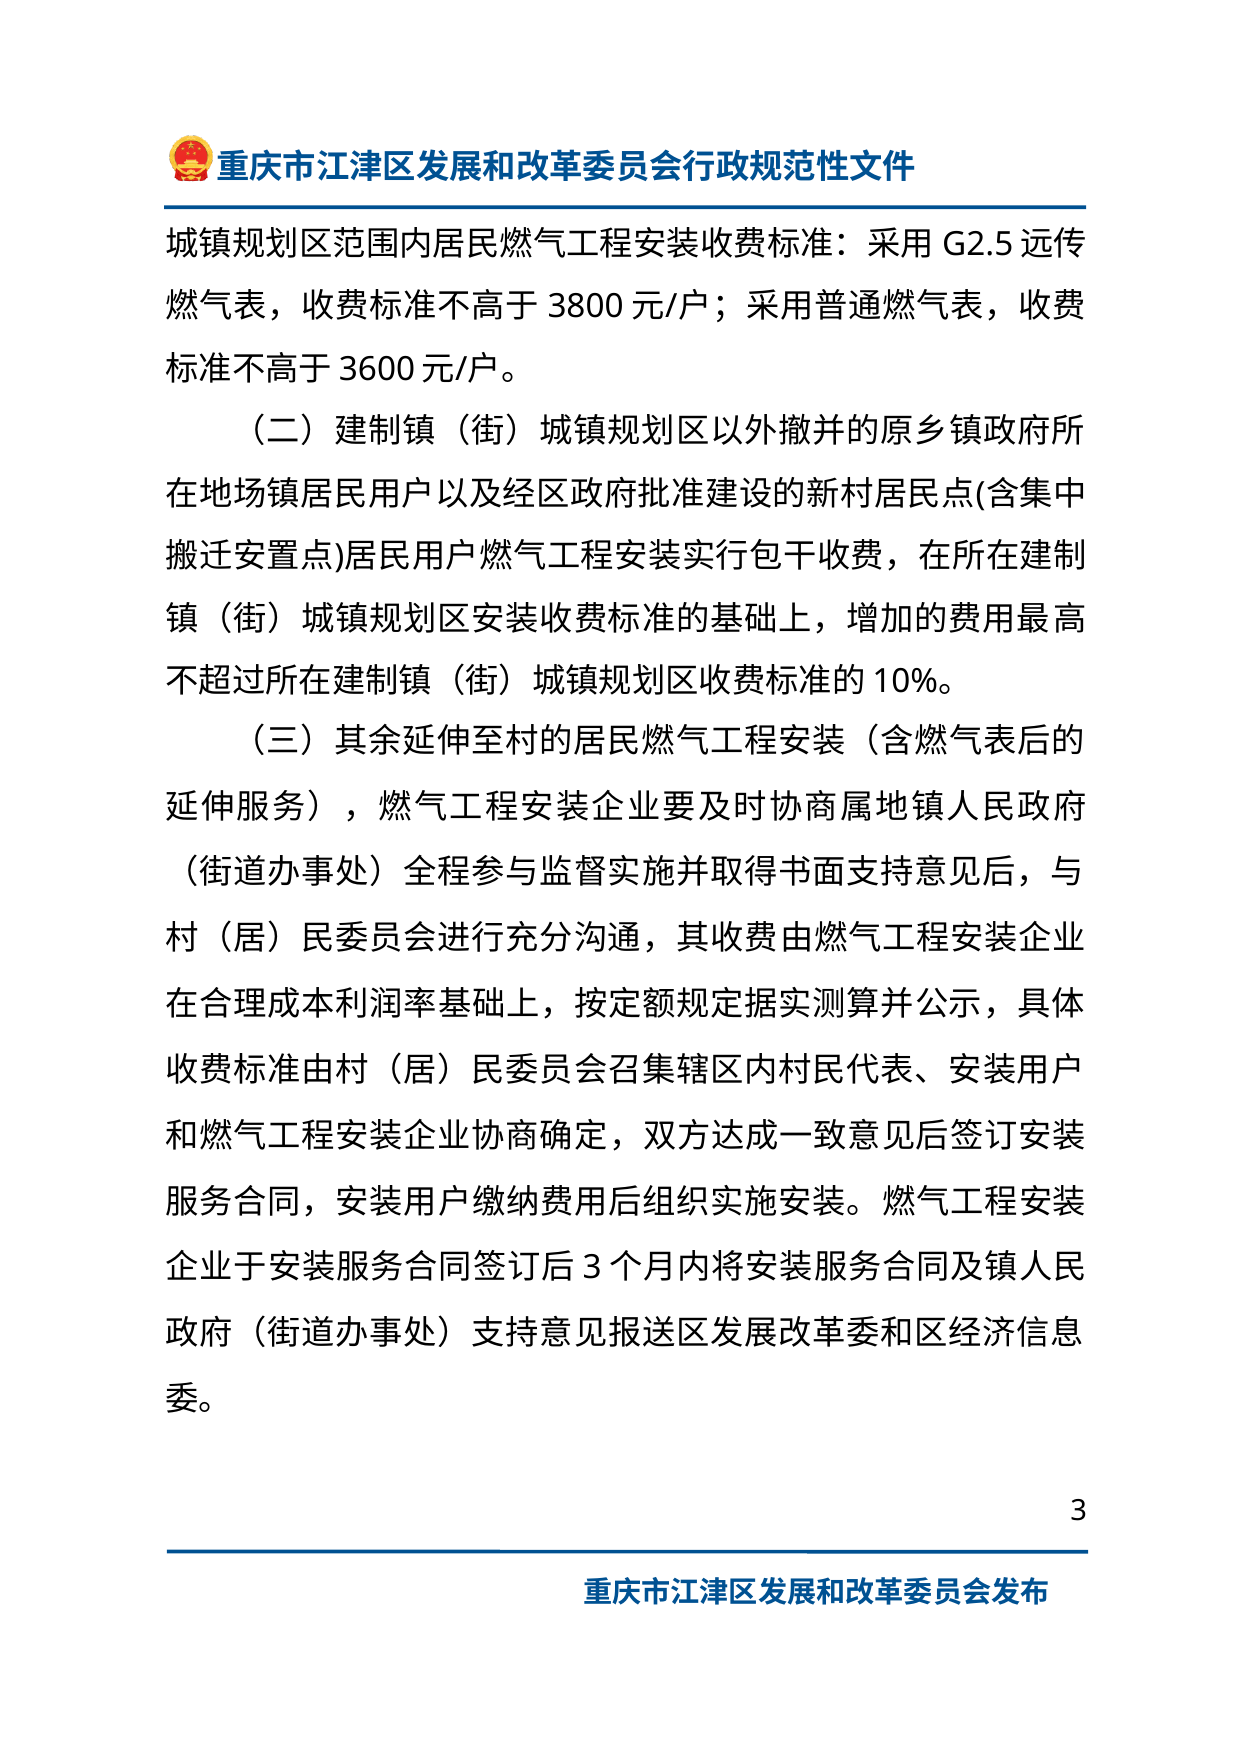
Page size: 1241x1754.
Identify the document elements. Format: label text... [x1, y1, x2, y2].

picture [165, 134, 217, 185]
text 3．蔡家镇、柏林镇、中山镇、嘉平镇、四面山镇、四屏镇城镇规划区范围内居民燃气工程安装收费标准：采用G2.5远传燃气表，收费标准不高于3800元/户；采用普通燃气表，收费标准不高于3600元/户。 [165, 205, 1087, 392]
text （三）其余延伸至村的居民燃气工程安装（含燃气表后的延伸服务），燃气工程安装企业要及时协商属地镇人民政府（街道办事处）全程参与监督实施并取得书面支持意见后，与村（居）民委员会进行充分沟通，其收费由燃气工程安装企业在合理成本利润率基础上，按定额规定据实测算并公示，具体收费标准由村（居）民委员会召集辖区内村民代表、安装用户和燃气工程安装企业协商确定，双方达成一致意见后签订安装服务合同，安装用户缴纳费用后组织实施安装。燃气工程安装企业于安装服务合同签订后3个月内将安装服务合同及镇人民政府（街道办事处）支持意见报送区发展改革委和区经济信息委。 [165, 705, 1087, 1429]
text （二）建制镇（街）城镇规划区以外撤并的原乡镇政府所在地场镇居民用户以及经区政府批准建设的新村居民点(含集中搬迁安置点)居民用户燃气工程安装实行包干收费，在所在建制镇（街）城镇规划区安装收费标准的基础上，增加的费用最高不超过所在建制镇（街）城镇规划区收费标准的10%。 [165, 392, 1087, 705]
